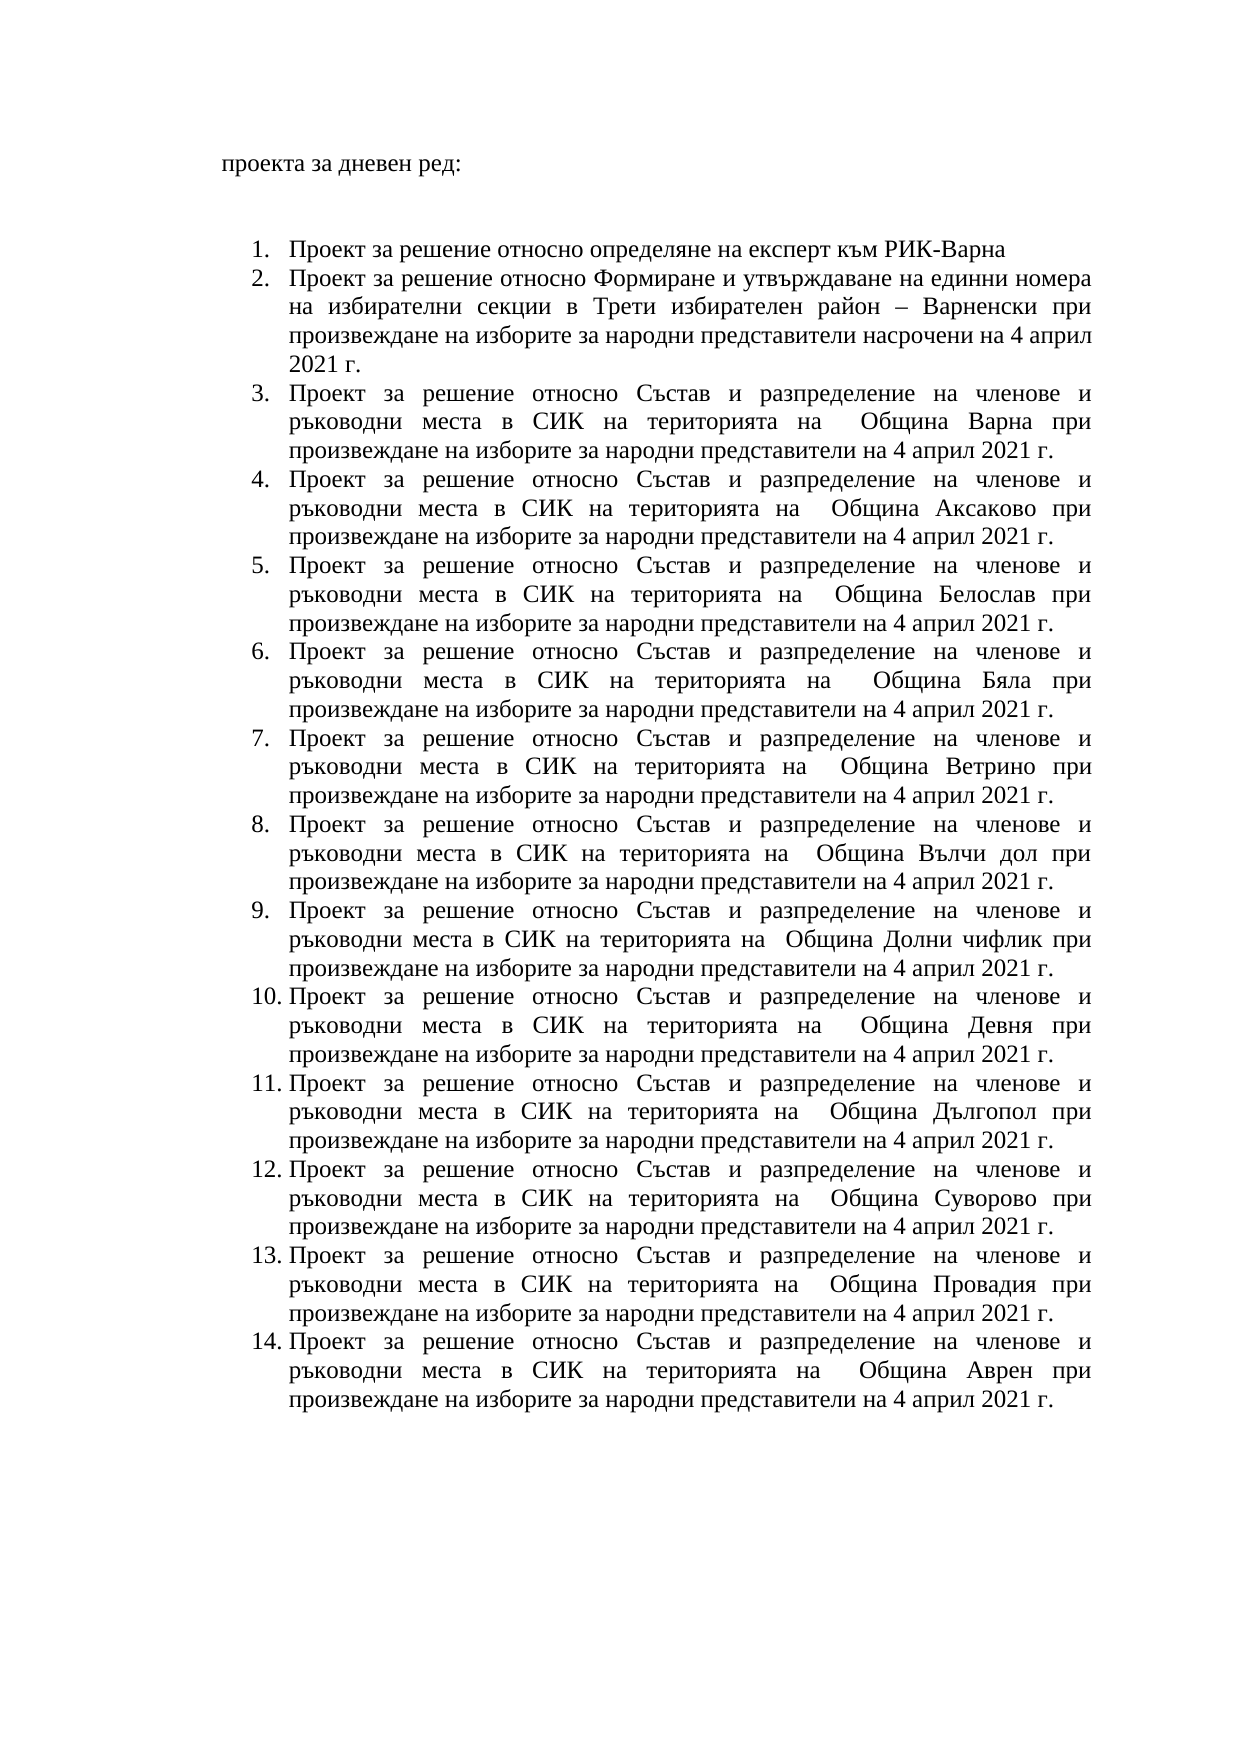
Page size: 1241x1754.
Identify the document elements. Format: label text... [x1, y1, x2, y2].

list Проект за решение относно Формиране и утвърждаване на единни номера на избирателни секции в Трети избирателен район – Варненски при произвеждане на изборите за народни представители насрочени на 4 април 2021 г. [251, 263, 1093, 378]
list Проект за решение относно Състав и разпределение на членове и ръководни места в СИК на територията на Община Дългопол при произвеждане на изборите за народни представители на 4 април 2021 г. [251, 1068, 1093, 1154]
list Проект за решение относно Състав и разпределение на членове и ръководни места в СИК на територията на Община Девня при произвеждане на изборите за народни представители на 4 април 2021 г. [251, 981, 1093, 1068]
list Проект за решение относно Състав и разпределение на членове и ръководни места в СИК на територията на Община Аврен при произвеждане на изборите за народни представители на 4 април 2021 г. [251, 1326, 1093, 1413]
list Проект за решение относно Състав и разпределение на членове и ръководни места в СИК на територията на Община Бяла при произвеждане на изборите за народни представители на 4 април 2021 г. [251, 636, 1093, 723]
list Проект за решение относно Състав и разпределение на членове и ръководни места в СИК на територията на Община Суворово при произвеждане на изборите за народни представители на 4 април 2021 г. [251, 1154, 1093, 1240]
list Проект за решение относно Състав и разпределение на членове и ръководни места в СИК на територията на Община Аксаково при произвеждане на изборите за народни представители на 4 април 2021 г. [251, 464, 1093, 550]
list Проект за решение относно Състав и разпределение на членове и ръководни места в СИК на територията на Община Варна при произвеждане на изборите за народни представители на 4 април 2021 г. [251, 378, 1093, 464]
list Проект за решение относно Състав и разпределение на членове и ръководни места в СИК на територията на Община Белослав при произвеждане на изборите за народни представители на 4 април 2021 г. [251, 550, 1093, 636]
list Проект за решение относно определяне на експерт към РИК-Варна [251, 234, 1093, 263]
list Проект за решение относно Състав и разпределение на членове и ръководни места в СИК на територията на Община Ветрино при произвеждане на изборите за народни представители на 4 април 2021 г. [251, 723, 1093, 809]
list Проект за решение относно Състав и разпределение на членове и ръководни места в СИК на територията на Община Долни чифлик при произвеждане на изборите за народни представители на 4 април 2021 г. [251, 895, 1093, 981]
list Проект за решение относно Състав и разпределение на членове и ръководни места в СИК на територията на Община Вълчи дол при произвеждане на изборите за народни представители на 4 април 2021 г. [251, 809, 1093, 895]
text проекта за дневен ред: [148, 148, 1093, 176]
list Проект за решение относно Състав и разпределение на членове и ръководни места в СИК на територията на Община Провадия при произвеждане на изборите за народни представители на 4 април 2021 г. [251, 1240, 1093, 1326]
